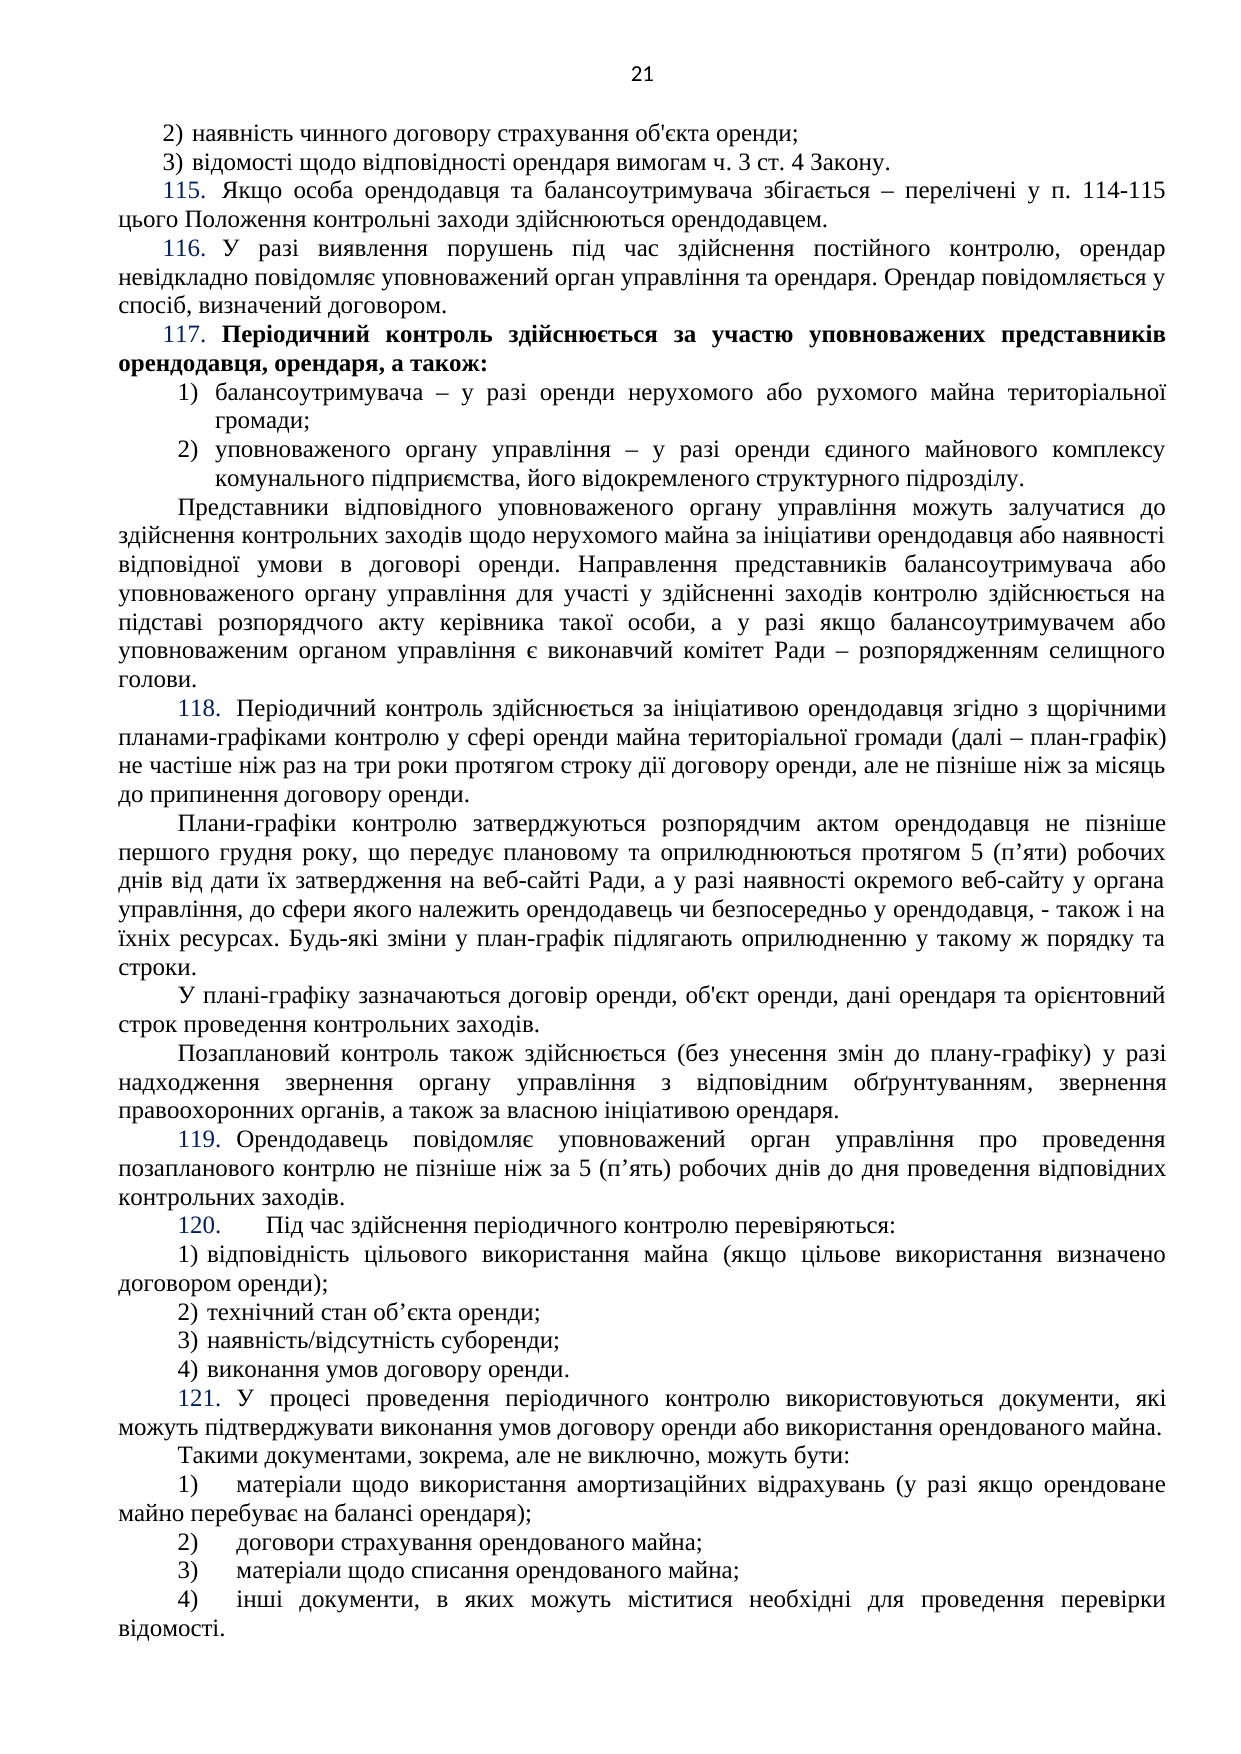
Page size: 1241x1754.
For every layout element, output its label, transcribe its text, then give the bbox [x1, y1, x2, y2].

list матеріали щодо списання орендованого майна; [118, 1556, 1167, 1584]
list уповноваженого органу управління – у разі оренди єдиного майнового комплексу комунального підприємства, його відокремленого структурного підрозділу. [177, 434, 1167, 492]
list Під час здійснення періодичного контролю перевіряються: [118, 1211, 1167, 1239]
text Плани-графіки контролю затверджуються розпорядчим актом орендодавця не пізніше першого грудня року, що передує плановому та оприлюднюються протягом 5 (п’яти) робочих днів від дати їх затвердження на веб-сайті Ради, а у разі наявності окремого веб-сайту у органа управління, до сфери якого належить орендодавець чи безпосередньо у орендодавця, - також і на їхніх ресурсах. Будь-які зміни у план-графік підлягають оприлюдненню у такому ж порядку та строки. [118, 808, 1167, 981]
list матеріали щодо використання амортизаційних відрахувань (у разі якщо орендоване майно перебуває на балансі орендаря); [118, 1469, 1167, 1527]
list балансоутримувача – у разі оренди нерухомого або рухомого майна територіальної громади; [177, 377, 1167, 434]
list інші документи, в яких можуть міститися необхідні для проведення перевірки відомості. [118, 1584, 1167, 1642]
list Якщо особа орендодавця та балансоутримувача збігається – перелічені у п. 114-115 цього Положення контрольні заходи здійснюються орендодавцем. [118, 176, 1167, 233]
text Представники відповідного уповноваженого органу управління можуть залучатися до здійснення контрольних заходів щодо нерухомого майна за ініціативи орендодавця або наявності відповідної умови в договорі оренди. Направлення представників балансоутримувача або уповноваженого органу управління для участі у здійсненні заходів контролю здійснюється на підставі розпорядчого акту керівника такої особи, а у разі якщо балансоутримувачем або уповноваженим органом управління є виконавчий комітет Ради – розпорядженням селищного голови. [118, 492, 1167, 693]
text У плані-графіку зазначаються договір оренди, об'єкт оренди, дані орендаря та орієнтовний строк проведення контрольних заходів. [118, 981, 1167, 1038]
list Орендодавець повідомляє уповноважений орган управління про проведення позапланового контрлю не пізніше ніж за 5 (п’ять) робочих днів до дня проведення відповідних контрольних заходів. [118, 1124, 1167, 1211]
list технічний стан об’єкта оренди; [118, 1297, 1167, 1326]
list відомості щодо відповідності орендаря вимогам ч. 3 ст. 4 Закону. [118, 147, 1167, 176]
text Такими документами, зокрема, але не виключно, можуть бути: [118, 1441, 1167, 1469]
list відповідність цільового використання майна (якщо цільове використання визначено договором оренди); [118, 1239, 1167, 1297]
list Періодичний контроль здійснюється за ініціативою орендодавця згідно з щорічними планами-графіками контролю у сфері оренди майна територіальної громади (далі – план-графік) не частіше ніж раз на три роки протягом строку дії договору оренди, але не пізніше ніж за місяць до припинення договору оренди. [118, 693, 1167, 808]
list Періодичний контроль здійснюється за участю уповноважених представників орендодавця, орендаря, а також: [118, 319, 1167, 377]
list У процесі проведення періодичного контролю використовуються документи, які можуть підтверджувати виконання умов договору оренди або використання орендованого майна. [118, 1383, 1167, 1441]
list договори страхування орендованого майна; [118, 1527, 1167, 1556]
list У разі виявлення порушень під час здійснення постійного контролю, орендар невідкладно повідомляє уповноважений орган управління та орендаря. Орендар повідомляється у спосіб, визначений договором. [118, 233, 1167, 319]
list наявність чинного договору страхування об'єкта оренди; [118, 118, 1167, 147]
list виконання умов договору оренди. [118, 1354, 1167, 1383]
text Позаплановий контроль також здійснюється (без унесення змін до плану-графіку) у разі надходження звернення органу управління з відповідним обґрунтуванням, звернення правоохоронних органів, а також за власною ініціативою орендаря. [118, 1038, 1167, 1124]
list наявність/відсутність суборенди; [118, 1326, 1167, 1354]
